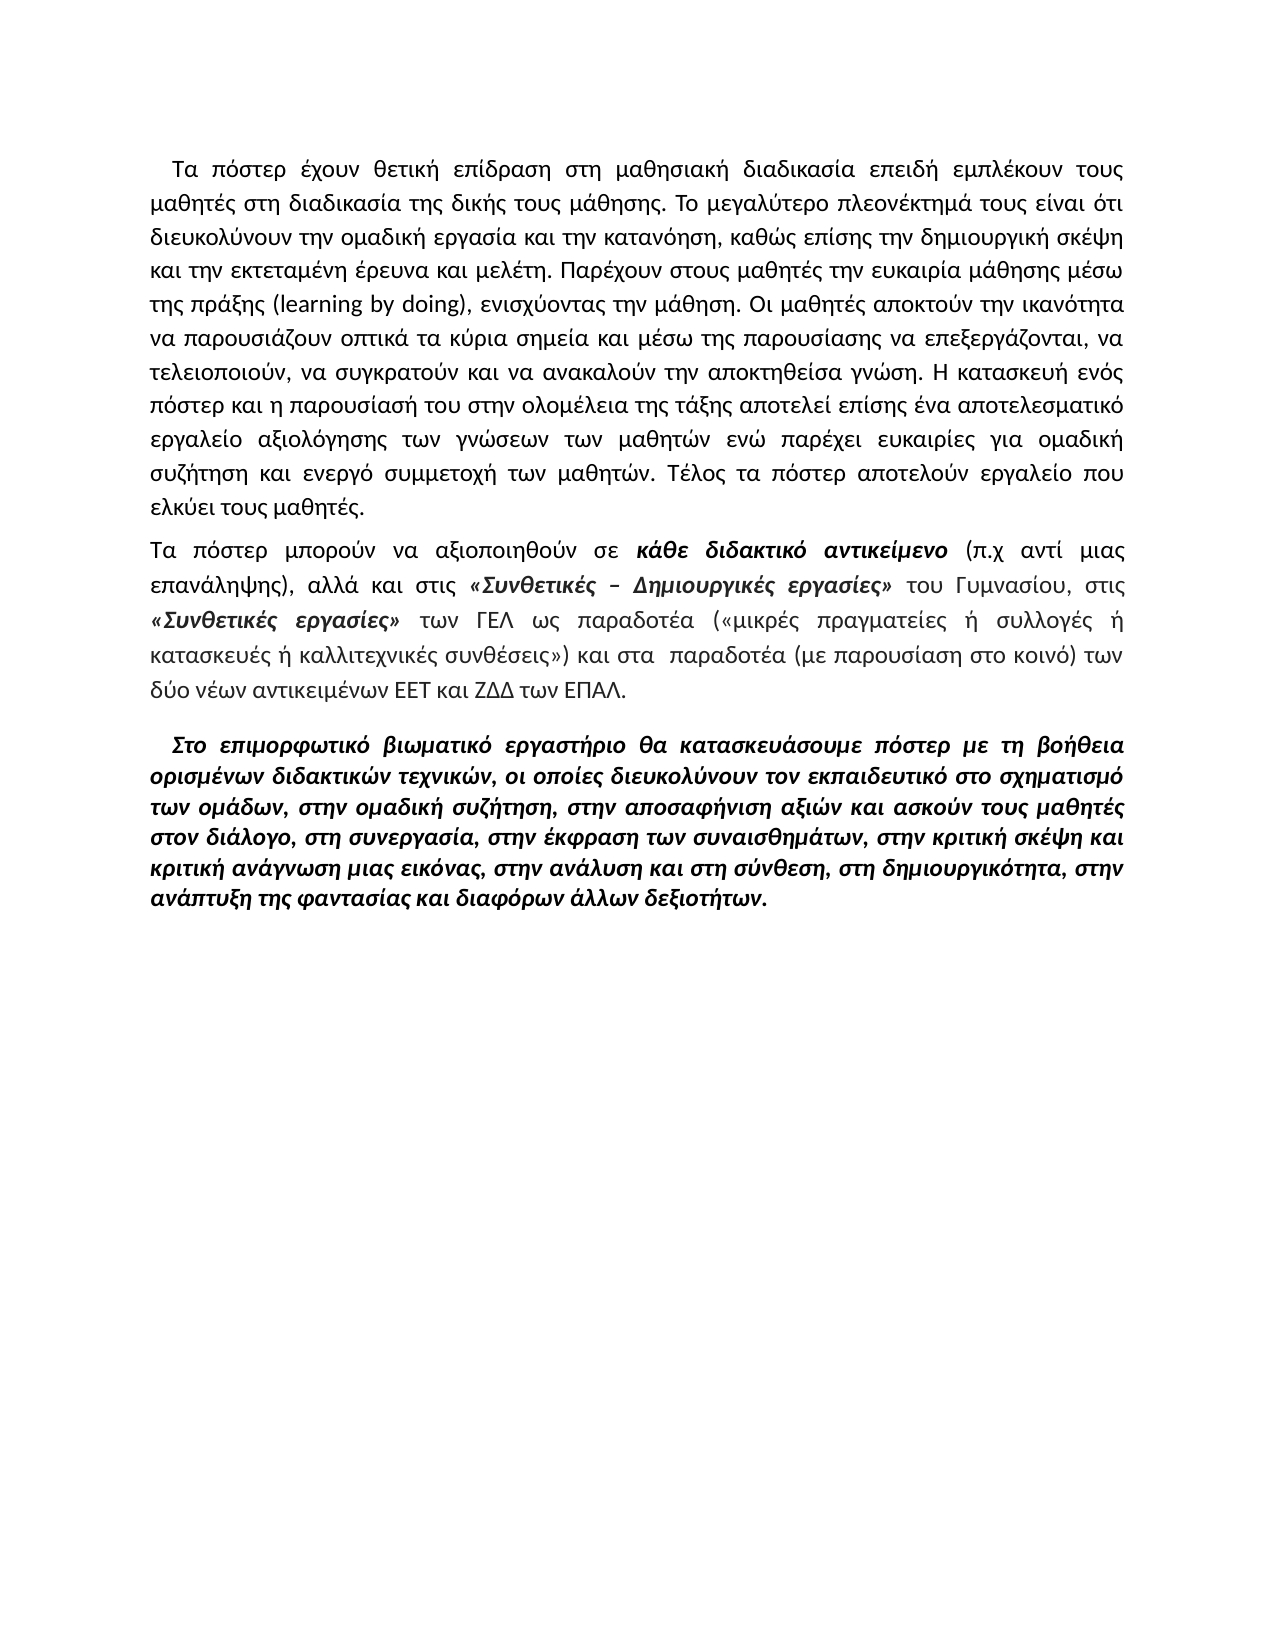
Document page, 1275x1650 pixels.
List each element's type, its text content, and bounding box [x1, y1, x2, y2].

text Στο επιμορφωτικό βιωματικό εργαστήριο θα κατασκευάσουμε πόστερ με τη βοήθεια ορισμένων διδακτικών τεχνικών, οι οποίες διευκολύνουν τον εκπαιδευτικό στο σχηματισμό των ομάδων, στην ομαδική συζήτηση, στην αποσαφήνιση αξιών και ασκούν τους μαθητές στον διάλογο, στη συνεργασία, στην έκφραση των συναισθημάτων, στην κριτική σκέψη και κριτική ανάγνωση μιας εικόνας, στην ανάλυση και στη σύνθεση, στη δημιουργικότητα, στην ανάπτυξη της φαντασίας και διαφόρων άλλων δεξιοτήτων. [150, 729, 1125, 913]
text Τα πόστερ έχουν θετική επίδραση στη μαθησιακή διαδικασία επειδή εμπλέκουν τους μαθητές στη διαδικασία της δικής τους μάθησης. Το μεγαλύτερο πλεονέκτημά τους είναι ότι διευκολύνουν την ομαδική εργασία και την κατανόηση, καθώς επίσης την δημιουργική σκέψη και την εκτεταμένη έρευνα και μελέτη. Παρέχουν στους μαθητές την ευκαιρία μάθησης μέσω της πράξης (learning by doing), ενισχύοντας την μάθηση. Οι μαθητές αποκτούν την ικανότητα να παρουσιάζουν οπτικά τα κύρια σημεία και μέσω της παρουσίασης να επεξεργάζονται, να τελειοποιούν, να συγκρατούν και να ανακαλούν την αποκτηθείσα γνώση. Η κατασκευή ενός πόστερ και η παρουσίασή του στην ολομέλεια της τάξης αποτελεί επίσης ένα αποτελεσματικό εργαλείο αξιολόγησης των γνώσεων των μαθητών ενώ παρέχει ευκαιρίες για ομαδική συζήτηση και ενεργό συμμετοχή των μαθητών. Τέλος τα πόστερ αποτελούν εργαλείο που ελκύει τους μαθητές. [150, 150, 1125, 521]
text Τα πόστερ μπορούν να αξιοποιηθούν σε κάθε διδακτικό αντικείμενο (π.χ αντί μιας επανάληψης), αλλά και στις «Συνθετικές – Δημιουργικές εργασίες» του Γυμνασίου, στις «Συνθετικές εργασίες» των ΓΕΛ ως παραδοτέα («μικρές πραγματείες ή συλλογές ή κατασκευές ή καλλιτεχνικές συνθέσεις») και στα παραδοτέα (με παρουσίαση στο κοινό) των δύο νέων αντικειμένων ΕΕΤ και ΖΔΔ των ΕΠΑΛ. [150, 534, 1125, 704]
